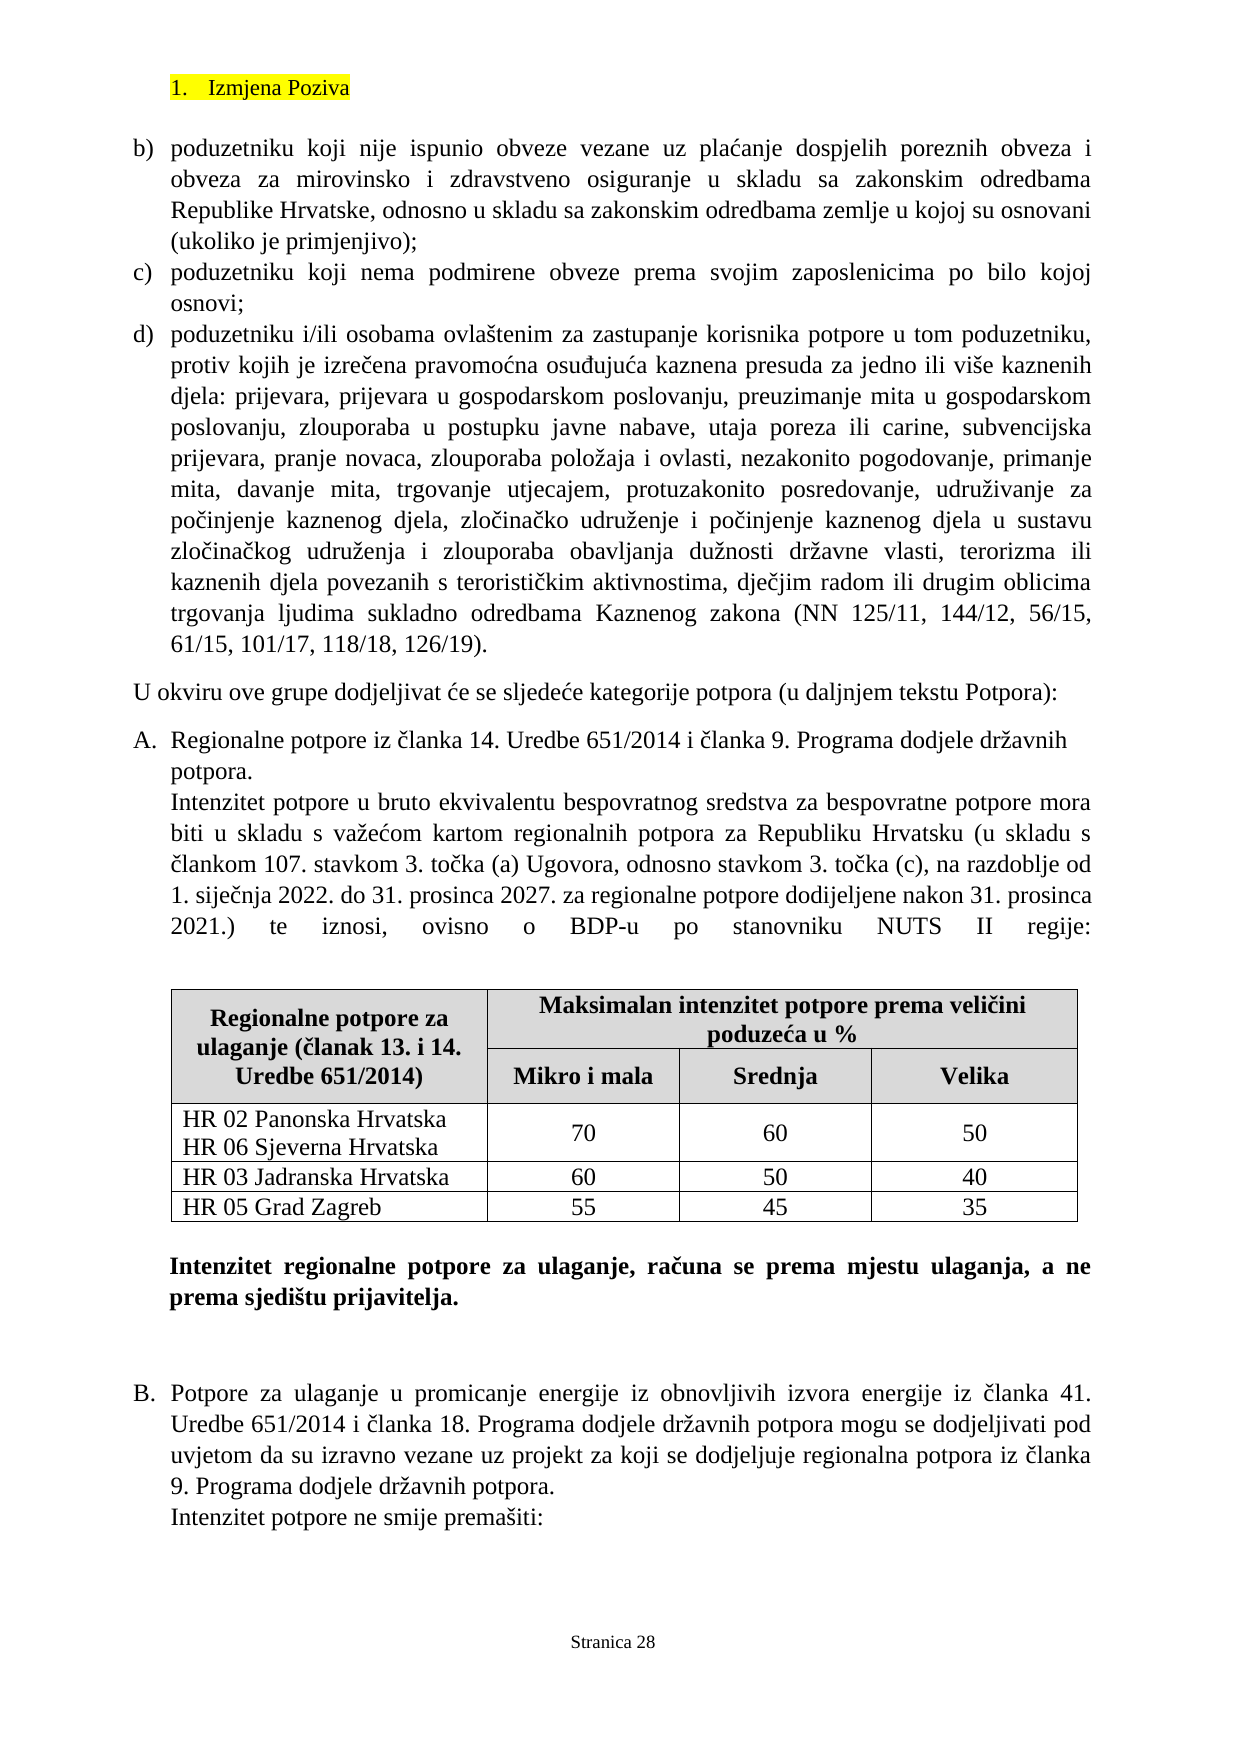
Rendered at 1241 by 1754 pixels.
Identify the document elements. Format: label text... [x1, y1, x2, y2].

table_cell Mikro i mala [488, 1049, 679, 1103]
list Potpore za ulaganje u promicanje energije iz obnovljivih izvora energije iz članka 41. Uredbe 651/2014 i članka 18. Programa dodjele državnih potpora mogu se dodjeljivati pod uvjetom da su izravno vezane uz projekt za koji se dodjeljuje regionalna potpora iz članka 9. Programa dodjele državnih potpora. [133, 1378, 1092, 1500]
table_cell 45 [680, 1192, 871, 1221]
list poduzetniku i/ili osobama ovlaštenim za zastupanje korisnika potpore u tom poduzetniku, protiv kojih je izrečena pravomoćna osuđujuća kaznena presuda za jedno ili više kaznenih djela: prijevara, prijevara u gospodarskom poslovanju, preuzimanje mita u gospodarskom poslovanju, zlouporaba u postupku javne nabave, utaja poreza ili carine, subvencijska prijevara, pranje novaca, zlouporaba položaja i ovlasti, nezakonito pogodovanje, primanje mita, davanje mita, trgovanje utjecajem, protuzakonito posredovanje, udruživanje za počinjenje kaznenog djela, zločinačko udruženje i počinjenje kaznenog djela u sustavu zločinačkog udruženja i zlouporaba obavljanja dužnosti državne vlasti, terorizma ili kaznenih djela povezanih s terorističkim aktivnostima, dječjim radom ili drugim oblicima trgovanja ljudima sukladno odredbama Kaznenog zakona (NN 125/11, 144/12, 56/15, 61/15, 101/17, 118/18, 126/19). [133, 319, 1092, 658]
table_cell Velika [872, 1049, 1077, 1103]
table_cell 60 [488, 1162, 679, 1191]
text U okviru ove grupe dodjeljivat će se sljedeće kategorije potpora (u daljnjem tekstu Potpora): [133, 677, 1092, 706]
table_cell Srednja [680, 1049, 871, 1103]
table_cell 50 [680, 1162, 871, 1191]
table_cell 40 [872, 1162, 1077, 1191]
table_cell HR 02 Panonska Hrvatska HR 06 Sjeverna Hrvatska [172, 1104, 487, 1161]
table_cell 35 [872, 1192, 1077, 1221]
list Intenzitet potpore ne smije premašiti: [170, 1502, 1092, 1531]
list poduzetniku koji nije ispunio obveze vezane uz plaćanje dospjelih poreznih obveza i obveza za mirovinsko i zdravstveno osiguranje u skladu sa zakonskim odredbama Republike Hrvatske, odnosno u skladu sa zakonskim odredbama zemlje u kojoj su osnovani (ukoliko je primjenjivo); [133, 133, 1092, 255]
table_cell HR 03 Jadranska Hrvatska [172, 1162, 487, 1191]
table_cell 60 [680, 1104, 871, 1161]
table_cell 70 [488, 1104, 679, 1161]
list Intenzitet potpore u bruto ekvivalentu bespovratnog sredstva za bespovratne potpore mora biti u skladu s važećom kartom regionalnih potpora za Republiku Hrvatsku (u skladu s člankom 107. stavkom 3. točka (a) Ugovora, odnosno stavkom 3. točka (c), na razdoblje od 1. siječnja 2022. do 31. prosinca 2027. za regionalne potpore dodijeljene nakon 31. prosinca 2021.) te iznosi, ovisno o BDP-u po stanovniku NUTS II regije: [170, 787, 1092, 970]
list Regionalne potpore iz članka 14. Uredbe 651/2014 i članka 9. Programa dodjele državnih potpora. [133, 725, 1092, 785]
table_cell HR 05 Grad Zagreb [172, 1192, 487, 1221]
text Intenzitet regionalne potpore za ulaganje, računa se prema mjestu ulaganja, a ne prema sjedištu prijavitelja. [169, 1251, 1092, 1311]
table_cell 55 [488, 1192, 679, 1221]
table_header Maksimalan intenzitet potpore prema veličini poduzeća u % [488, 990, 1077, 1048]
list poduzetniku koji nema podmirene obveze prema svojim zaposlenicima po bilo kojoj osnovi; [133, 257, 1092, 317]
table_header Regionalne potpore za ulaganje (članak 13. i 14. Uredbe 651/2014) [172, 990, 487, 1103]
table_cell 50 [872, 1104, 1077, 1161]
